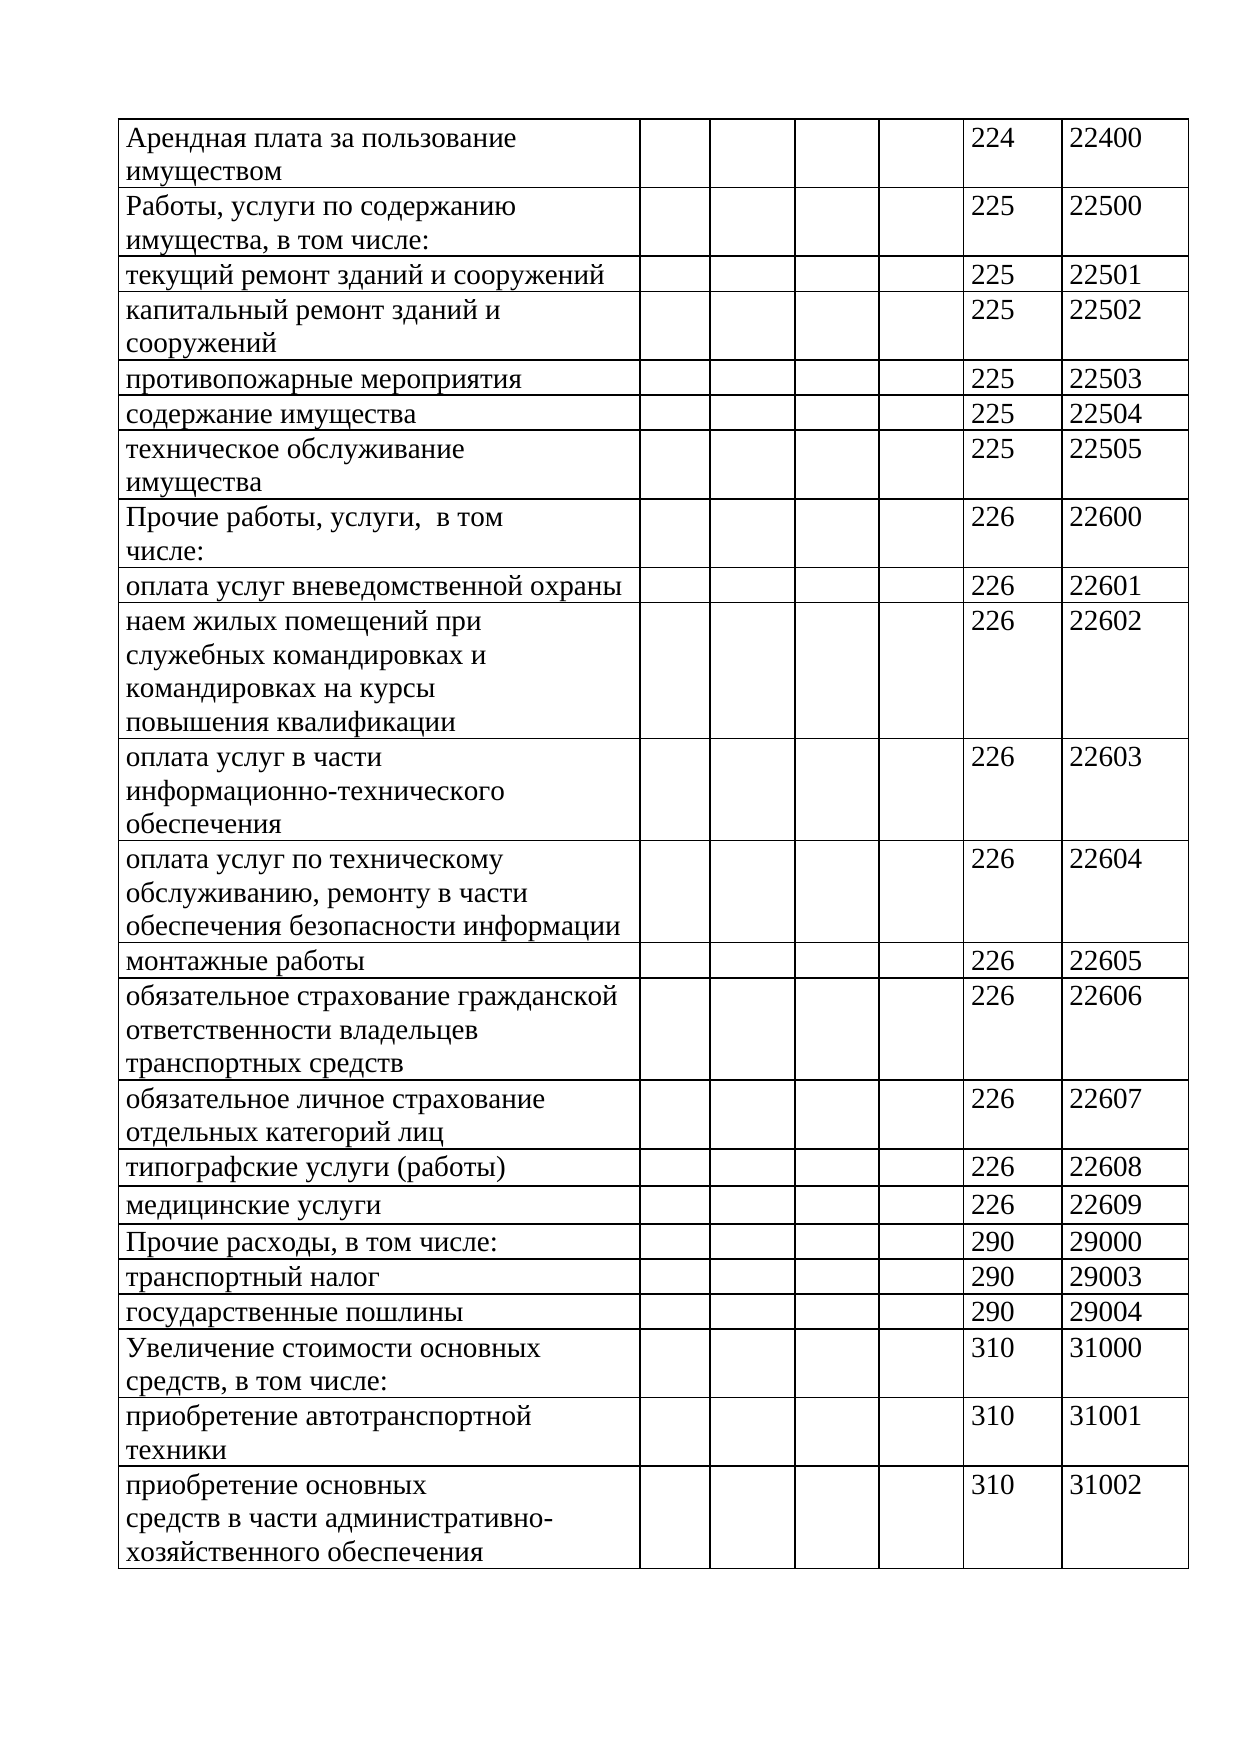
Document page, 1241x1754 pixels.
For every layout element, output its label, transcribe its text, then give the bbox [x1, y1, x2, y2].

table_cell [641, 431, 709, 498]
table_cell 22604 [1063, 841, 1188, 942]
table_cell типографские услуги (работы) [119, 1150, 639, 1185]
table_cell [711, 1260, 794, 1293]
table_cell 29003 [1063, 1260, 1188, 1293]
table_cell [796, 396, 878, 429]
table_cell [880, 603, 963, 737]
table_cell [711, 1187, 794, 1223]
table_cell [711, 1225, 794, 1258]
table_cell [711, 188, 794, 255]
table_cell [880, 188, 963, 255]
table_cell [796, 1398, 878, 1465]
table_cell [880, 500, 963, 567]
table_cell [711, 568, 794, 602]
table_cell [711, 1150, 794, 1185]
table_cell 226 [964, 841, 1061, 942]
table_cell [711, 120, 794, 187]
table_cell Прочие работы, услуги, в том числе: [119, 500, 639, 567]
table_cell 22501 [1063, 257, 1188, 291]
table_cell [641, 1260, 709, 1293]
table_cell 226 [964, 1187, 1061, 1223]
table_cell [641, 739, 709, 840]
table_cell [796, 292, 878, 359]
table_cell 31002 [1063, 1467, 1188, 1568]
table_cell 226 [964, 1081, 1061, 1148]
table_cell [880, 257, 963, 291]
table_cell обязательное страхование гражданской ответственности владельцев транспортных средств [119, 979, 639, 1079]
table_cell [711, 979, 794, 1079]
table_cell [796, 1187, 878, 1223]
table_cell государственные пошлины [119, 1295, 639, 1328]
table_cell 226 [964, 1150, 1061, 1185]
table_cell [711, 500, 794, 567]
table_cell 22500 [1063, 188, 1188, 255]
table_cell оплата услуг по техническому обслуживанию, ремонту в части обеспечения безопасности информации [119, 841, 639, 942]
table_cell [711, 603, 794, 737]
table_cell [880, 1330, 963, 1397]
table_cell [641, 1187, 709, 1223]
table_cell [641, 396, 709, 429]
table_cell [641, 841, 709, 942]
table_cell 22607 [1063, 1081, 1188, 1148]
table_cell [880, 979, 963, 1079]
table_cell Увеличение стоимости основных средств, в том числе: [119, 1330, 639, 1397]
table_cell обязательное личное страхование отдельных категорий лиц [119, 1081, 639, 1148]
table_cell 225 [964, 361, 1061, 394]
table_cell 225 [964, 292, 1061, 359]
table_cell [796, 1330, 878, 1397]
table_cell [641, 1150, 709, 1185]
table_cell 310 [964, 1398, 1061, 1465]
table_cell 22400 [1063, 120, 1188, 187]
table_cell 226 [964, 568, 1061, 602]
table_cell 22601 [1063, 568, 1188, 602]
table_cell [796, 1467, 878, 1568]
table_cell [796, 979, 878, 1079]
table_cell [796, 500, 878, 567]
table_cell [641, 257, 709, 291]
table_cell текущий ремонт зданий и сооружений [119, 257, 639, 291]
table_cell 29004 [1063, 1295, 1188, 1328]
table_cell [880, 1295, 963, 1328]
table_cell [711, 361, 794, 394]
table_cell [641, 292, 709, 359]
table_cell [641, 1398, 709, 1465]
table_cell 22503 [1063, 361, 1188, 394]
table_cell оплата услуг в части информационно-технического обеспечения [119, 739, 639, 840]
table_cell [711, 396, 794, 429]
table_cell [880, 841, 963, 942]
table_cell [796, 568, 878, 602]
table_cell 310 [964, 1330, 1061, 1397]
table_cell 224 [964, 120, 1061, 187]
table_cell 22502 [1063, 292, 1188, 359]
table_cell [711, 1081, 794, 1148]
table_cell приобретение основных средств в части административно- хозяйственного обеспечения [119, 1467, 639, 1568]
table_cell [711, 943, 794, 977]
table_cell [796, 257, 878, 291]
table_cell [641, 1467, 709, 1568]
table_cell монтажные работы [119, 943, 639, 977]
table_cell транспортный налог [119, 1260, 639, 1293]
table_cell [796, 188, 878, 255]
table_cell [641, 361, 709, 394]
table_cell [711, 431, 794, 498]
table_cell [796, 120, 878, 187]
table_cell приобретение автотранспортной техники [119, 1398, 639, 1465]
table_cell [880, 292, 963, 359]
table_cell 22608 [1063, 1150, 1188, 1185]
table_cell [880, 568, 963, 602]
table_cell капитальный ремонт зданий и сооружений [119, 292, 639, 359]
table_cell 225 [964, 396, 1061, 429]
table_cell [711, 841, 794, 942]
table_cell [796, 943, 878, 977]
table_cell 22605 [1063, 943, 1188, 977]
table_cell [880, 1398, 963, 1465]
table_cell [880, 120, 963, 187]
table_cell 29000 [1063, 1225, 1188, 1258]
table_cell 22603 [1063, 739, 1188, 840]
table_cell [796, 1081, 878, 1148]
table_cell [641, 943, 709, 977]
table_cell [880, 739, 963, 840]
table_cell 290 [964, 1260, 1061, 1293]
table_cell 225 [964, 257, 1061, 291]
table_cell [880, 1467, 963, 1568]
table_cell [711, 1330, 794, 1397]
table_cell 290 [964, 1225, 1061, 1258]
table_cell [796, 361, 878, 394]
table_cell [711, 1398, 794, 1465]
table_cell 226 [964, 943, 1061, 977]
table_cell [880, 361, 963, 394]
table_cell 31001 [1063, 1398, 1188, 1465]
table_cell [796, 739, 878, 840]
table_cell [880, 1260, 963, 1293]
table_cell [796, 603, 878, 737]
table_cell [880, 943, 963, 977]
table_cell 226 [964, 979, 1061, 1079]
table_cell [796, 1295, 878, 1328]
table_cell [641, 603, 709, 737]
table_cell [641, 568, 709, 602]
table_cell наем жилых помещений при служебных командировках и командировках на курсы повышения квалификации [119, 603, 639, 737]
table_cell 310 [964, 1467, 1061, 1568]
table_cell [711, 1467, 794, 1568]
table_cell [880, 396, 963, 429]
table_cell 22606 [1063, 979, 1188, 1079]
table_cell [641, 188, 709, 255]
table_cell 225 [964, 188, 1061, 255]
table_cell [641, 1295, 709, 1328]
table_cell [796, 1225, 878, 1258]
table_cell [711, 739, 794, 840]
table_cell 226 [964, 603, 1061, 737]
table_cell противопожарные мероприятия [119, 361, 639, 394]
table_cell [880, 1081, 963, 1148]
table_cell медицинские услуги [119, 1187, 639, 1223]
table_cell [796, 1260, 878, 1293]
table_cell [641, 120, 709, 187]
table_cell 290 [964, 1295, 1061, 1328]
table_cell 22609 [1063, 1187, 1188, 1223]
table_cell оплата услуг вневедомственной охраны [119, 568, 639, 602]
table_cell [796, 431, 878, 498]
table_cell [796, 1150, 878, 1185]
table_cell Арендная плата за пользование имуществом [119, 120, 639, 187]
table_cell 225 [964, 431, 1061, 498]
table_cell техническое обслуживание имущества [119, 431, 639, 498]
table_cell 22602 [1063, 603, 1188, 737]
table_cell 226 [964, 500, 1061, 567]
table_cell [641, 500, 709, 567]
table_cell 22505 [1063, 431, 1188, 498]
table_cell [641, 1081, 709, 1148]
table_cell [711, 257, 794, 291]
table_cell [880, 1187, 963, 1223]
table_cell 226 [964, 739, 1061, 840]
table_cell 31000 [1063, 1330, 1188, 1397]
table_cell [880, 1150, 963, 1185]
table_cell 22600 [1063, 500, 1188, 567]
table_cell [641, 1225, 709, 1258]
table_cell Работы, услуги по содержанию имущества, в том числе: [119, 188, 639, 255]
table_cell [880, 431, 963, 498]
table_cell [796, 841, 878, 942]
table_cell [880, 1225, 963, 1258]
table_cell 22504 [1063, 396, 1188, 429]
table_cell Прочие расходы, в том числе: [119, 1225, 639, 1258]
table_cell [641, 979, 709, 1079]
table_cell содержание имущества [119, 396, 639, 429]
table_cell [641, 1330, 709, 1397]
table_cell [711, 1295, 794, 1328]
table_cell [711, 292, 794, 359]
